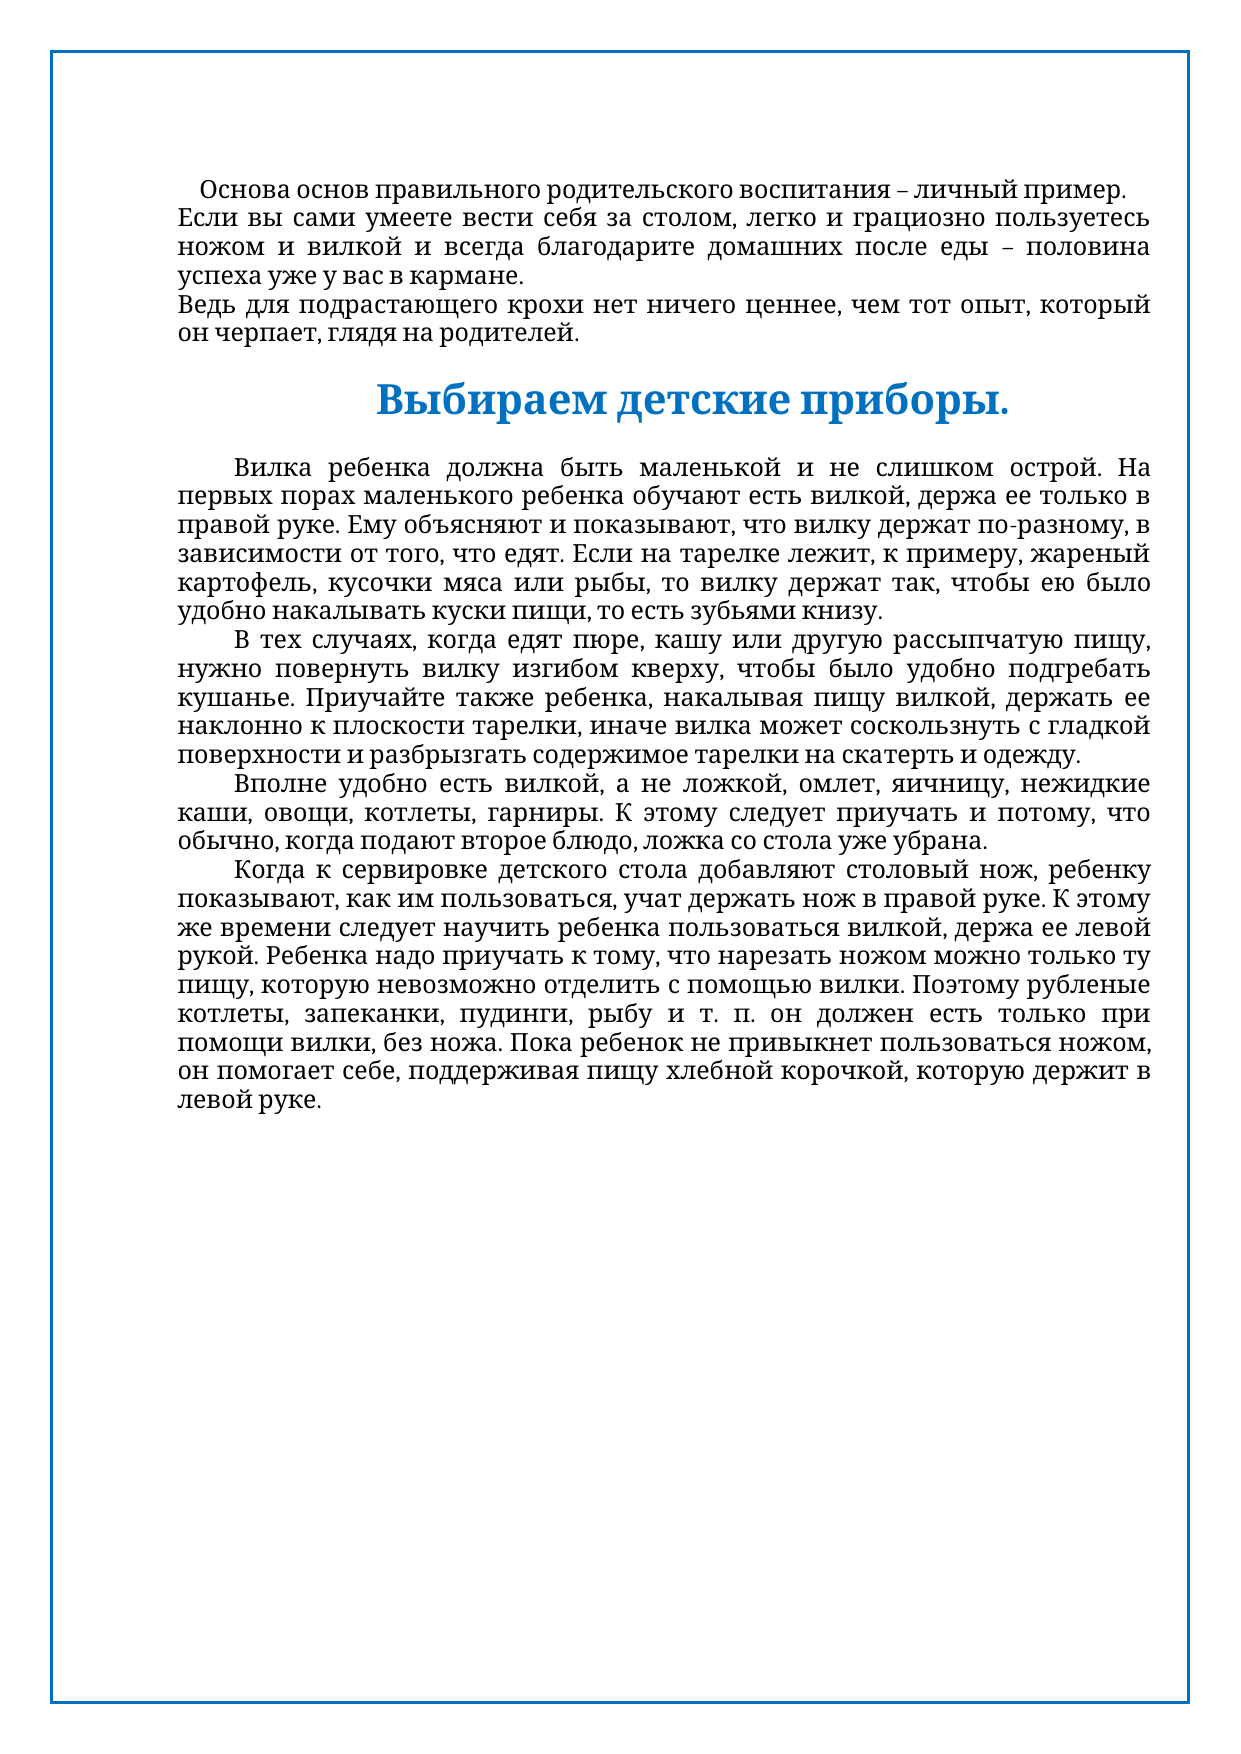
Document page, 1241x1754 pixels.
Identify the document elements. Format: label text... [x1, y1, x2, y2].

text Выбираем детские приборы. [177, 377, 1152, 425]
text Ведь для подрастающего крохи нет ничего ценнее, чем тот опыт, который он черпает, глядя на родителей. [177, 291, 1152, 348]
text В тех случаях, когда едят пюре, кашу или другую рассыпчатую пищу, нужно повернуть вилку изгибом кверху, чтобы было удобно подгребать кушанье. Приучайте также ребенка, накалывая пищу вилкой, держать ее наклонно к плоскости тарелки, иначе вилка может соскользнуть с гладкой поверхности и разбрызгать содержимое тарелки на скатерть и одежду. [177, 626, 1152, 770]
text Вполне удобно есть вилкой, а не ложкой, омлет, яичницу, нежидкие каши, овощи, котлеты, гарниры. К этому следует приучать и потому, что обычно, когда подают второе блюдо, ложка со стола уже убрана. [177, 770, 1152, 856]
text Основа основ правильного родительского воспитания – личный пример. [177, 176, 1152, 204]
text Если вы сами умеете вести себя за столом, легко и грациозно пользуетесь ножом и вилкой и всегда благодарите домашних после еды – половина успеха уже у вас в кармане. [177, 204, 1152, 291]
text Вилка ребенка должна быть маленькой и не слишком острой. На первых порах маленького ребенка обучают есть вилкой, держа ее только в правой руке. Ему объясняют и показывают, что вилку держат по-разному, в зависимости от того, что едят. Если на тарелке лежит, к примеру, жареный картофель, кусочки мяса или рыбы, то вилку держат так, чтобы ею было удобно накалывать куски пищи, то есть зубьями книзу. [177, 453, 1152, 626]
text Когда к сервировке детского стола добавляют столовый нож, ребенку показывают, как им пользоваться, учат держать нож в правой руке. К этому же времени следует научить ребенка пользоваться вилкой, держа ее левой рукой. Ребенка надо приучать к тому, что нарезать ножом можно только ту пищу, которую невозможно отделить с помощью вилки. Поэтому рубленые котлеты, запеканки, пудинги, рыбу и т. п. он должен есть только при помощи вилки, без ножа. Пока ребенок не привыкнет пользоваться ножом, он помогает себе, поддерживая пищу хлебной корочкой, которую держит в левой руке. [177, 856, 1152, 1115]
